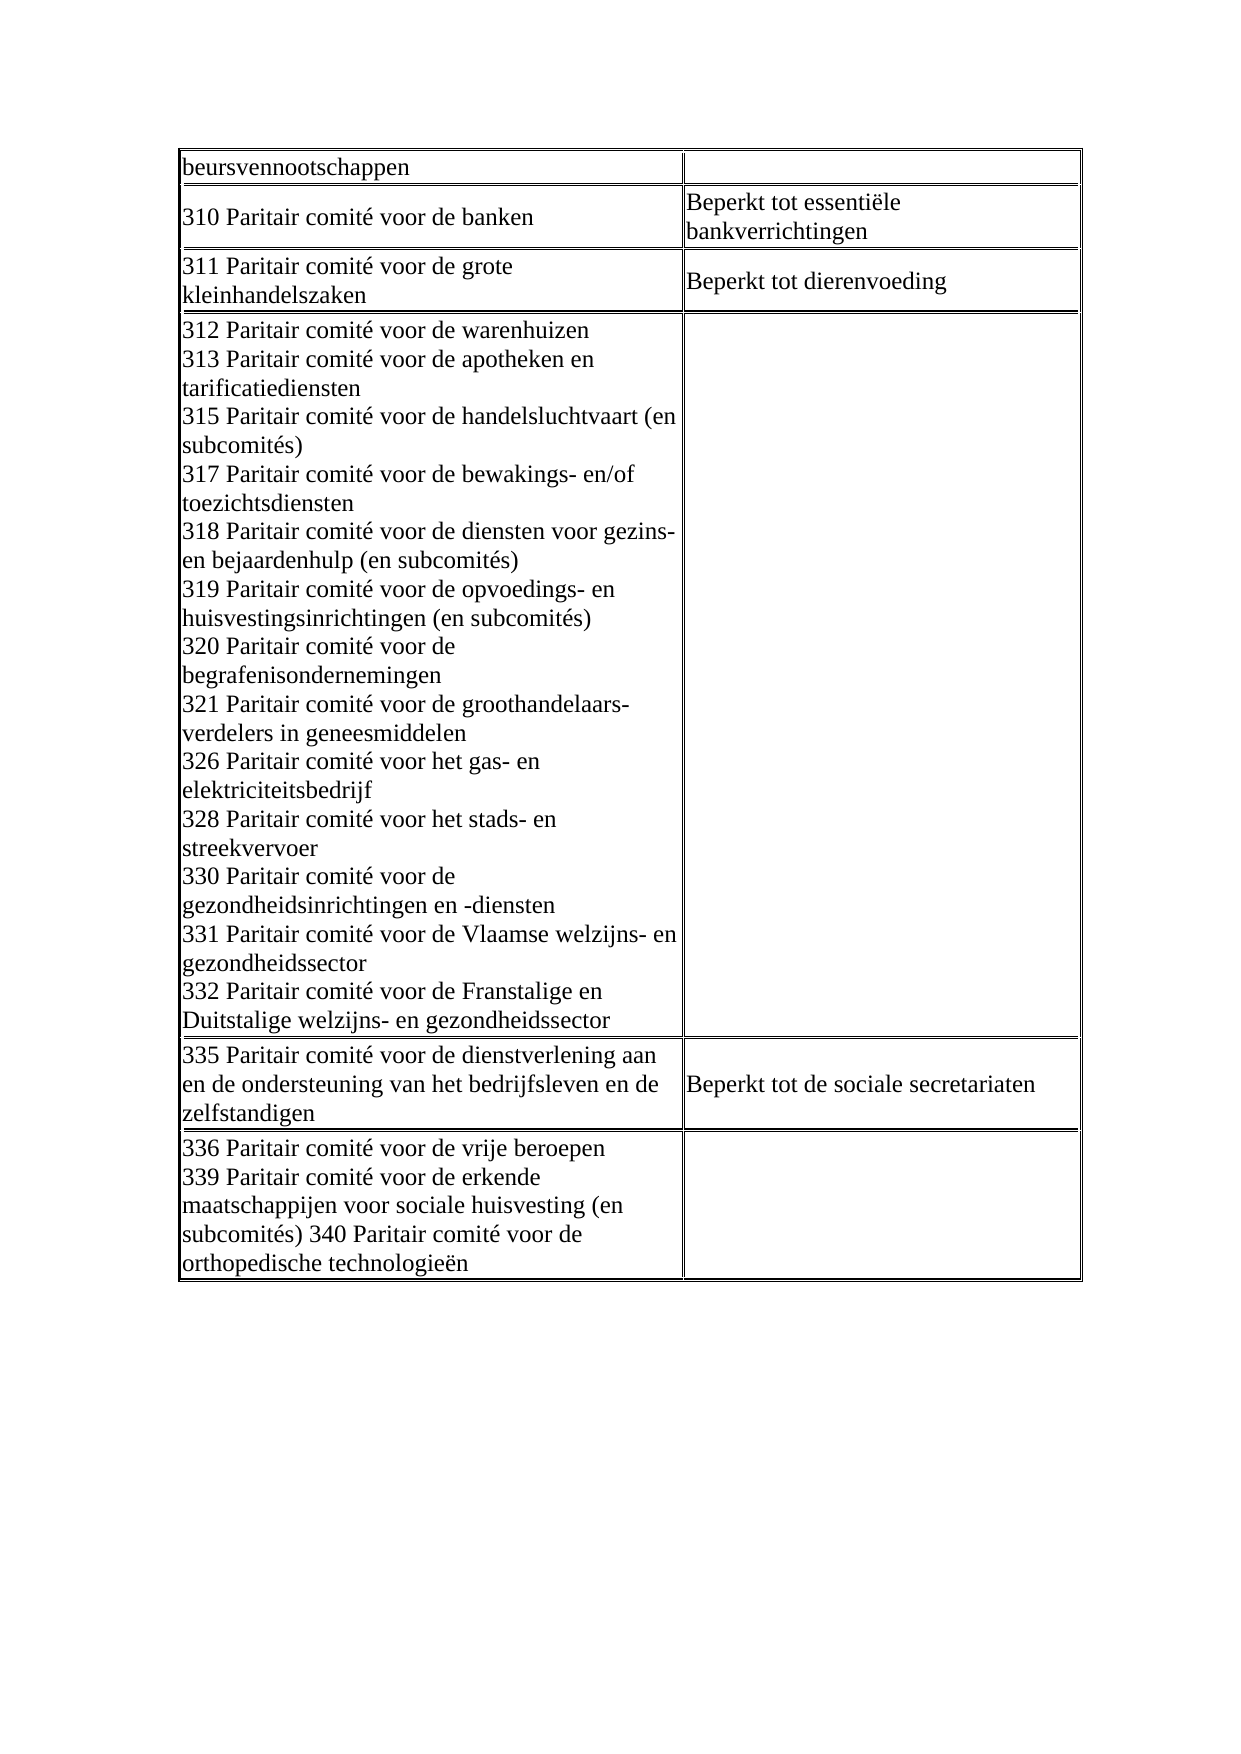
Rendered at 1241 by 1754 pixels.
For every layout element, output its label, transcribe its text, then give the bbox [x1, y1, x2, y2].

table_cell [685, 310, 1080, 1036]
table_cell Beperkt tot essentiële bankverrichtingen [684, 183, 1081, 247]
table_cell 335 Paritair comité voor de dienstverlening aan en de ondersteuning van het bedrijfsleven en de zelfstandigen [180, 1036, 683, 1128]
table_cell 336 Paritair comité voor de vrije beroepen 339 Paritair comité voor de erkende maatschappijen voor sociale huisvesting (en subcomités) 340 Paritair comité voor de orthopedische technologieën [181, 1128, 683, 1278]
table_cell 311 Paritair comité voor de grote kleinhandelszaken [180, 247, 683, 310]
table_cell Beperkt tot dierenvoeding [684, 247, 1081, 310]
table_cell Beperkt tot de sociale secretariaten [684, 1036, 1081, 1128]
table_cell 312 Paritair comité voor de warenhuizen 313 Paritair comité voor de apotheken en tarificatiediensten 315 Paritair comité voor de handelsluchtvaart (en subcomités) 317 Paritair comité voor de bewakings- en/of toezichtsdiensten 318 Paritair comité voor de diensten voor gezins- en bejaardenhulp (en subcomités) 319 Paritair comité voor de opvoedings- en huisvestingsinrichtingen (en subcomités) 320 Paritair comité voor de begrafenisondernemingen 321 Paritair comité voor de groothandelaars-verdelers in geneesmiddelen 326 Paritair comité voor het gas- en elektriciteitsbedrijf 328 Paritair comité voor het stads- en streekvervoer 330 Paritair comité voor de gezondheidsinrichtingen en -diensten 331 Paritair comité voor de Vlaamse welzijns- en gezondheidssector 332 Paritair comité voor de Franstalige en Duitstalige welzijns- en gezondheidssector [181, 310, 682, 1036]
table_cell [684, 151, 1080, 183]
table_cell [684, 1128, 1080, 1278]
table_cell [181, 151, 683, 183]
table_cell 310 Paritair comité voor de banken [180, 183, 683, 247]
